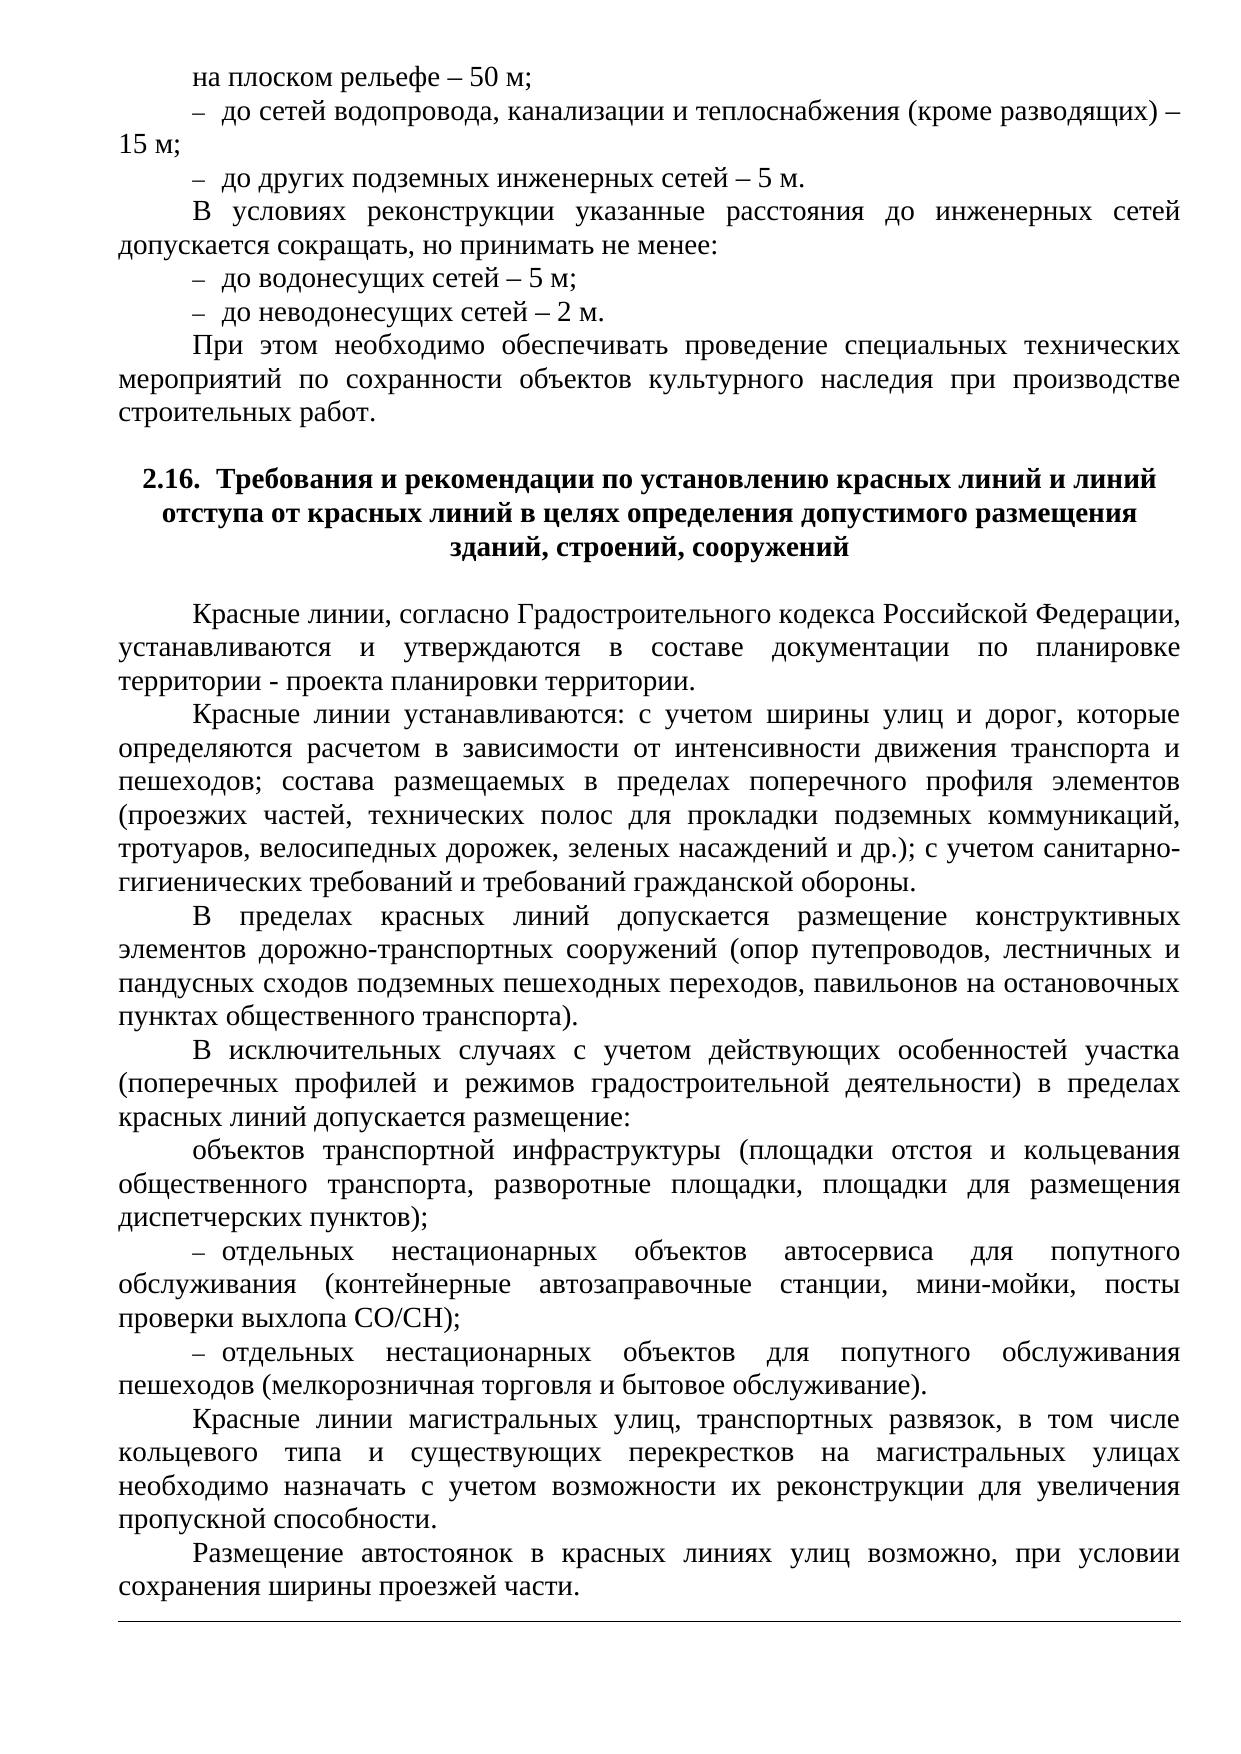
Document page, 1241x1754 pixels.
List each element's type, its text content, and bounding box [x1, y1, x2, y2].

text Красные линии магистральных улиц, транспортных развязок, в том числе кольцевого типа и существующих перекрестков на магистральных улицах необходимо назначать с учетом возможности их реконструкции для увеличения пропускной способности. [118, 1401, 1181, 1535]
text В условиях реконструкции указанные расстояния до инженерных сетей допускается сокращать, но принимать не менее: [118, 193, 1181, 260]
text на плоском рельефе – 50 м; [118, 59, 1181, 93]
text объектов транспортной инфраструктуры (площадки отстоя и кольцевания общественного транспорта, разворотные площадки, площадки для размещения диспетчерских пунктов); [118, 1132, 1181, 1233]
list до других подземных инженерных сетей – 5 м. [118, 160, 1181, 193]
text При этом необходимо обеспечивать проведение специальных технических мероприятий по сохранности объектов культурного наследия при производстве строительных работ. [118, 327, 1181, 428]
text В исключительных случаях с учетом действующих особенностей участка (поперечных профилей и режимов градостроительной деятельности) в пределах красных линий допускается размещение: [118, 1032, 1181, 1132]
text Красные линии, согласно Градостроительного кодекса Российской Федерации, устанавливаются и утверждаются в составе документации по планировке территории - проекта планировки территории. [118, 596, 1181, 696]
text В пределах красных линий допускается размещение конструктивных элементов дорожно-транспортных сооружений (опор путепроводов, лестничных и пандусных сходов подземных пешеходных переходов, павильонов на остановочных пунктах общественного транспорта). [118, 898, 1181, 1032]
list отдельных нестационарных объектов автосервиса для попутного обслуживания (контейнерные автозаправочные станции, мини-мойки, посты проверки выхлопа СО/СН); [118, 1233, 1181, 1334]
list до сетей водопровода, канализации и теплоснабжения (кроме разводящих) – 15 м; [118, 93, 1181, 160]
subtitle Требования и рекомендации по установлению красных линий и линий отступа от красных линий в целях определения допустимого размещения зданий, строений, сооружений [118, 462, 1181, 562]
list отдельных нестационарных объектов для попутного обслуживания пешеходов (мелкорозничная торговля и бытовое обслуживание). [118, 1334, 1181, 1401]
text Красные линии устанавливаются: с учетом ширины улиц и дорог, которые определяются расчетом в зависимости от интенсивности движения транспорта и пешеходов; состава размещаемых в пределах поперечного профиля элементов (проезжих частей, технических полос для прокладки подземных коммуникаций, тротуаров, велосипедных дорожек, зеленых насаждений и др.); с учетом санитарно-гигиенических требований и требований гражданской обороны. [118, 696, 1181, 898]
text Размещение автостоянок в красных линиях улиц возможно, при условии сохранения ширины проезжей части. [118, 1535, 1181, 1602]
list до неводонесущих сетей – 2 м. [118, 294, 1181, 327]
list до водонесущих сетей – 5 м; [118, 260, 1181, 294]
